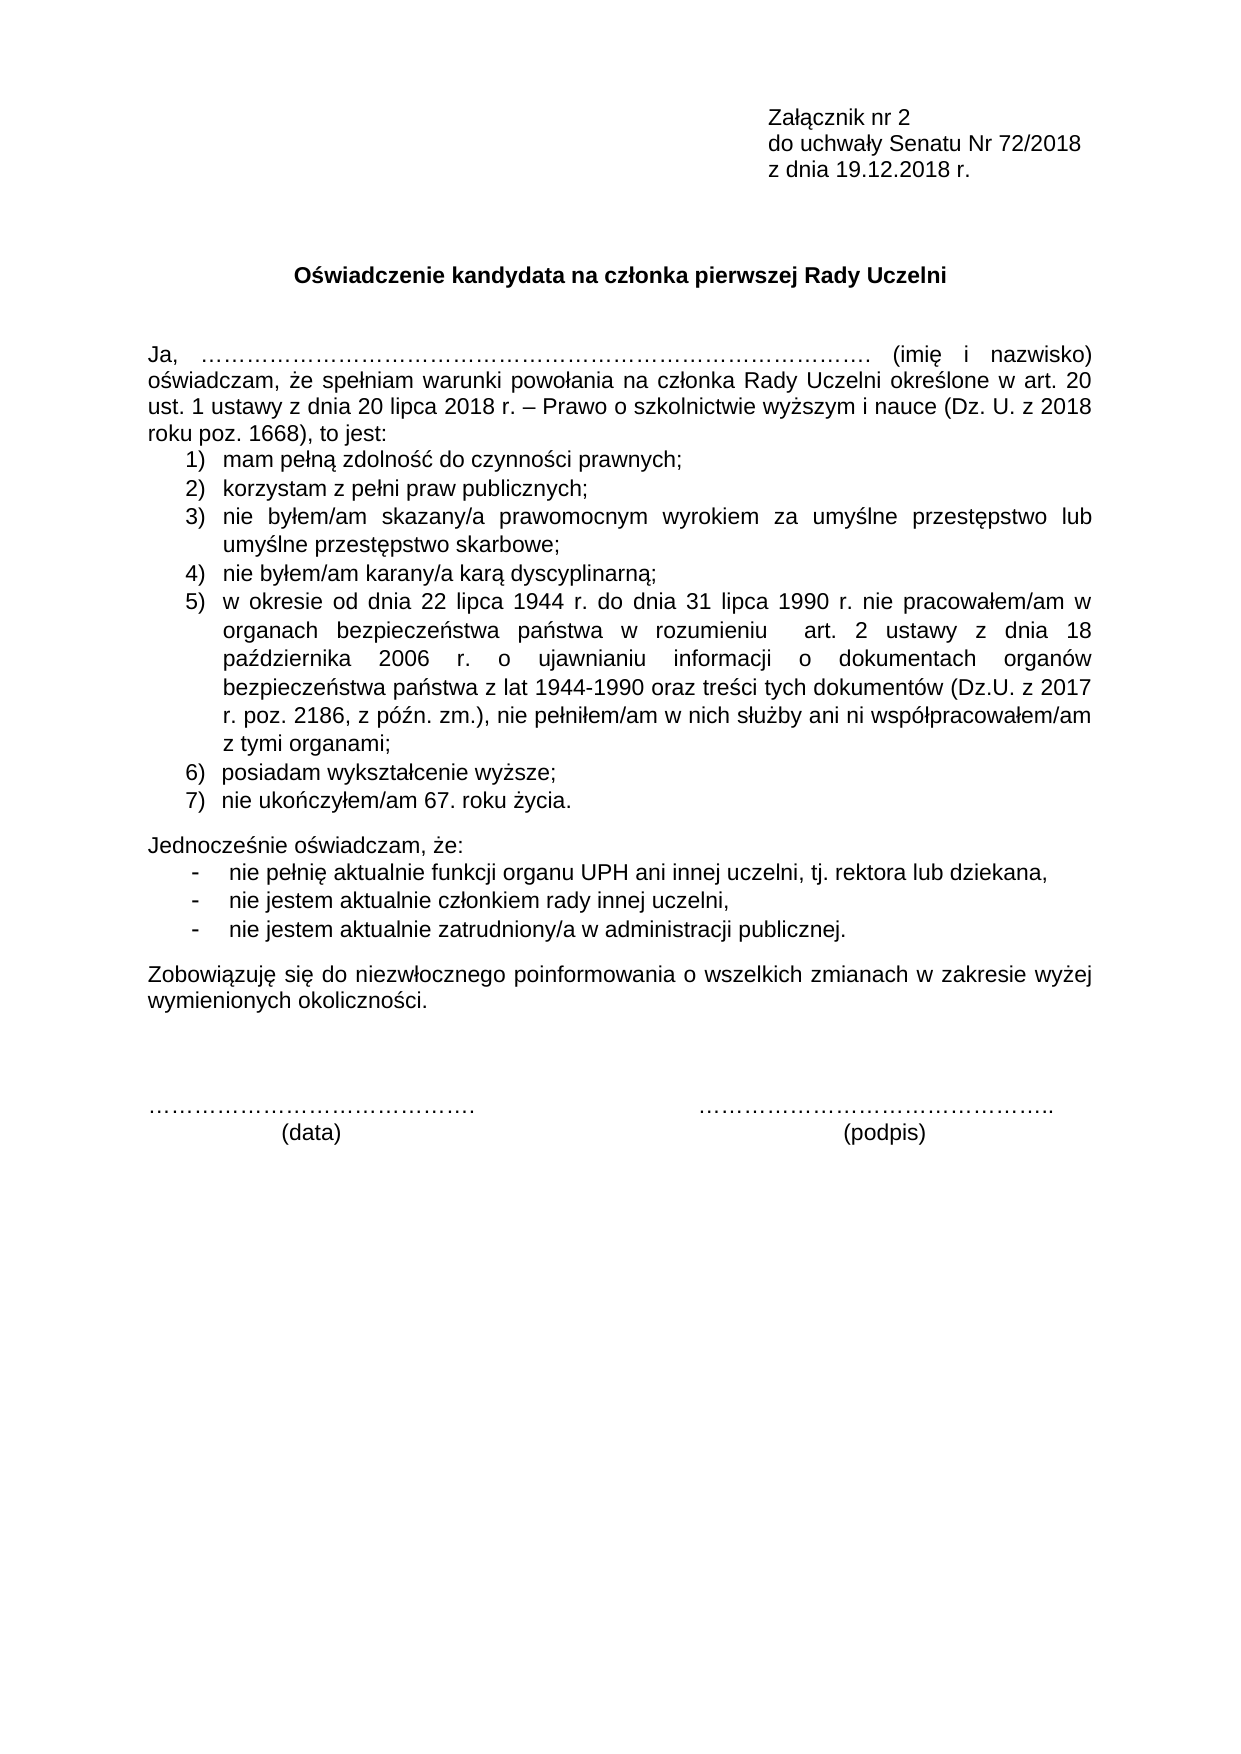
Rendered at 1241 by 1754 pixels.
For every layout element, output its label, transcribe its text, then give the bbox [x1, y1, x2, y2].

text Załącznik nr 2 [148, 103, 1093, 130]
list posiadam wykształcenie wyższe; [148, 759, 1093, 785]
list mam pełną zdolność do czynności prawnych; [185, 446, 1093, 472]
list nie ukończyłem/am 67. roku życia. [148, 787, 1093, 814]
text Zobowiązuję się do niezwłocznego poinformowania o wszelkich zmianach w zakresie wyżej wymienionych okoliczności. [148, 961, 1093, 1013]
list nie jestem aktualnie zatrudniony/a w administracji publicznej. [191, 916, 1093, 942]
list nie jestem aktualnie członkiem rady innej uczelni, [191, 887, 1093, 913]
list w okresie od dnia 22 lipca 1944 r. do dnia 31 lipca 1990 r. nie pracowałem/am w organach bezpieczeństwa państwa w rozumieniu art. 2 ustawy z dnia 18 października 2006 r. o ujawnianiu informacji o dokumentach organów bezpieczeństwa państwa z lat 1944-1990 oraz treści tych dokumentów (Dz.U. z 2017 r. poz. 2186, z późn. zm.), nie pełniłem/am w nich służby ani ni współpracowałem/am z tymi organami; [185, 588, 1093, 757]
text ……………………………………. ……………………………………….. [148, 1092, 1093, 1119]
text (data) (podpis) [148, 1119, 1093, 1145]
list korzystam z pełni praw publicznych; [185, 474, 1093, 501]
text z dnia 19.12.2018 r. [148, 156, 1093, 182]
list nie byłem/am skazany/a prawomocnym wyrokiem za umyślne przestępstwo lub umyślne przestępstwo skarbowe; [185, 503, 1093, 558]
text Jednocześnie oświadczam, że: [148, 832, 1093, 859]
list nie byłem/am karany/a karą dyscyplinarną; [185, 560, 1093, 586]
text do uchwały Senatu Nr 72/2018 [148, 130, 1093, 156]
list nie pełnię aktualnie funkcji organu UPH ani innej uczelni, tj. rektora lub dziekana, [191, 859, 1093, 885]
text Oświadczenie kandydata na członka pierwszej Rady Uczelni [148, 262, 1093, 288]
text Ja, ……………………………………………………………………………. (imię i nazwisko) oświadczam, że spełniam warunki powołania na członka Rady Uczelni określone w art. 20 ust. 1 ustawy z dnia 20 lipca 2018 r. – Prawo o szkolnictwie wyższym i nauce (Dz. U. z 2018 roku poz. 1668), to jest: [148, 341, 1093, 446]
